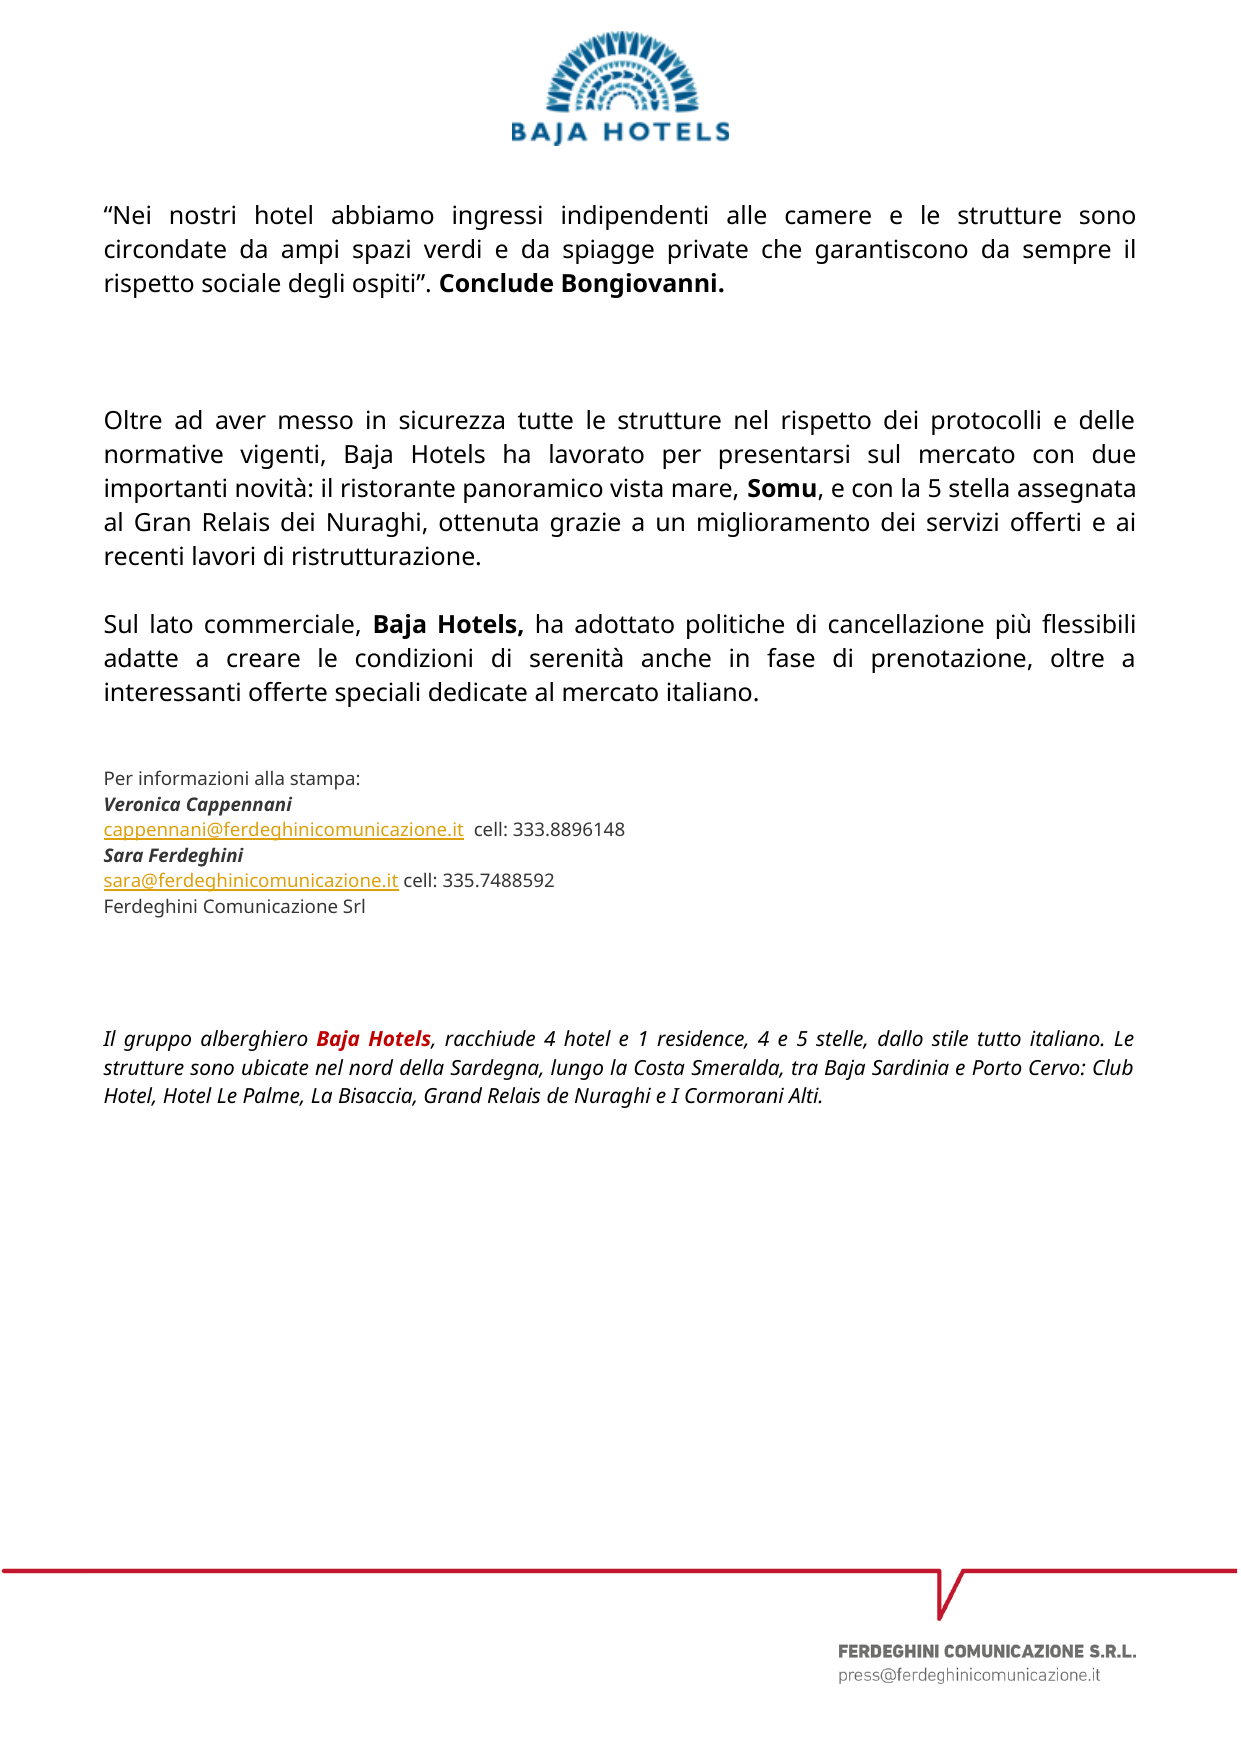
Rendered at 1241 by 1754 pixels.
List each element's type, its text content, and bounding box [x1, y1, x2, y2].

text “Nei nostri hotel abbiamo ingressi indipendenti alle camere e le strutture sono circondate da ampi spazi verdi e da spiagge private che garantiscono da sempre il rispetto sociale degli ospiti”. Conclude Bongiovanni. [103, 198, 1138, 300]
text Sara Ferdeghini [103, 842, 1138, 868]
picture [512, 31, 729, 146]
text Ferdeghini Comunicazione Srl [103, 893, 1138, 919]
text sara@ferdeghinicomunicazione.it cell: 335.7488592 [103, 868, 1138, 893]
text Sul lato commerciale, Baja Hotels, ha adottato politiche di cancellazione più flessibili adatte a creare le condizioni di serenità anche in fase di prenotazione, oltre a interessanti offerte speciali dedicate al mercato italiano. [103, 607, 1138, 709]
text Il gruppo alberghiero Baja Hotels, racchiude 4 hotel e 1 residence, 4 e 5 stelle, dallo stile tutto italiano. Le strutture sono ubicate nel nord della Sardegna, lungo la Costa Smeralda, tra Baja Sardinia e Porto Cervo: Club Hotel, Hotel Le Palme, La Bisaccia, Grand Relais de Nuraghi e I Cormorani Alti. [103, 1024, 1138, 1110]
text cappennani@ferdeghinicomunicazione.it cell: 333.8896148 [103, 817, 1138, 842]
text Veronica Cappennani [103, 791, 1138, 817]
text Oltre ad aver messo in sicurezza tutte le strutture nel rispetto dei protocolli e delle normative vigenti, Baja Hotels ha lavorato per presentarsi sul mercato con due importanti novità: il ristorante panoramico vista mare, Somu, e con la 5 stella assegnata al Gran Relais dei Nuraghi, ottenuta grazie a un miglioramento dei servizi offerti e ai recenti lavori di ristrutturazione. [103, 402, 1138, 573]
text Per informazioni alla stampa: [103, 766, 1138, 791]
picture [0, 1557, 1238, 1754]
